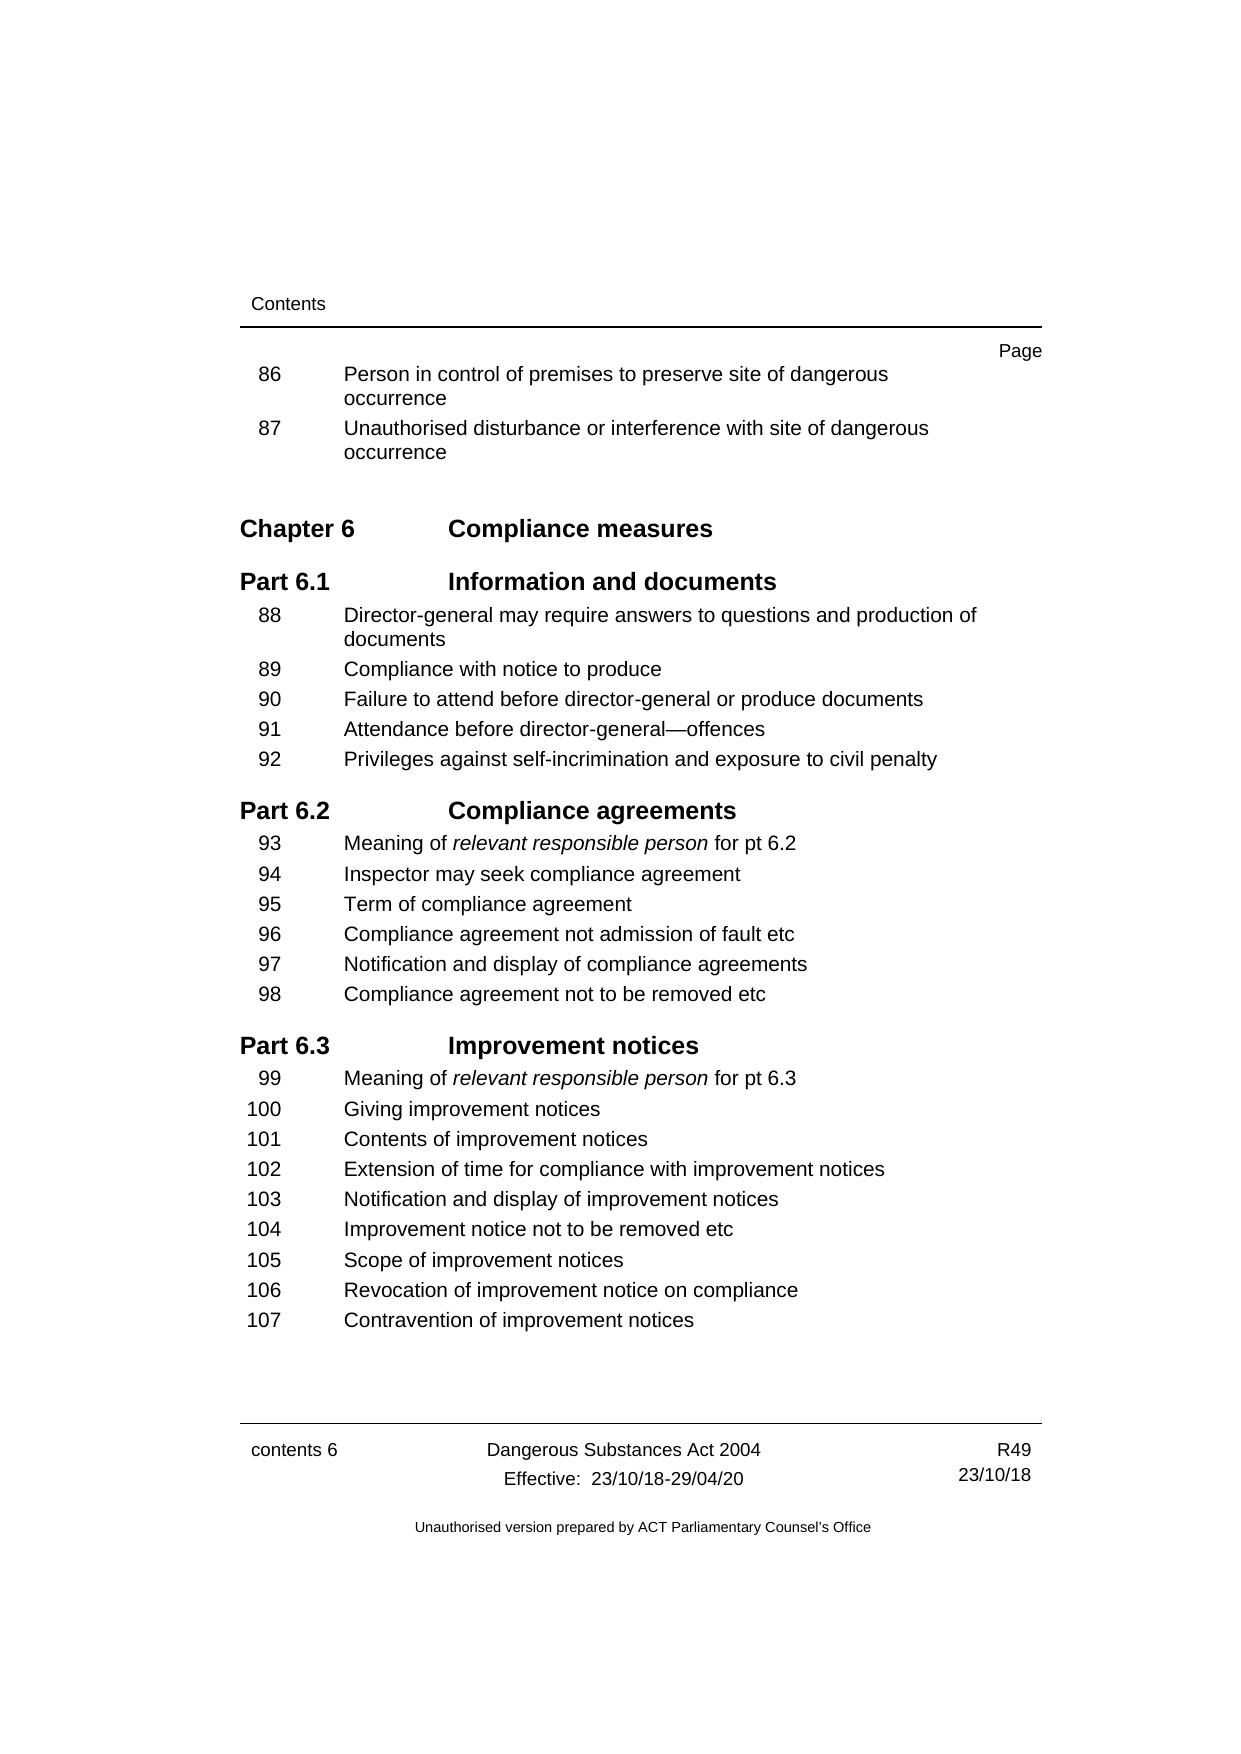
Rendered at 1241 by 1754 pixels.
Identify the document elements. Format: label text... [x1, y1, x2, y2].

text 99 Meaning of relevant responsible person for pt 6.3 87 [239, 1066, 996, 1090]
text Part 6.2 Compliance agreements 83 [239, 796, 996, 825]
text Part 6.3 Improvement notices 87 [239, 1031, 996, 1060]
text 97 Notification and display of compliance agreements 85 [239, 952, 996, 976]
text 98 Compliance agreement not to be removed etc 86 [239, 982, 996, 1006]
text 100 Giving improvement notices 87 [239, 1096, 996, 1120]
text 91 Attendance before director-general—offences 81 [239, 717, 996, 741]
text 96 Compliance agreement not admission of fault etc 85 [239, 922, 996, 946]
text 106 Revocation of improvement notice on compliance 90 [239, 1278, 996, 1302]
text Part 6.1 Information and documents 79 [239, 567, 996, 596]
text 90 Failure to attend before director-general or produce documents 80 [239, 687, 996, 711]
text 92 Privileges against self-incrimination and exposure to civil penalty 82 [239, 747, 996, 771]
text 104 Improvement notice not to be removed etc 89 [239, 1217, 996, 1241]
text 103 Notification and display of improvement notices 89 [239, 1187, 996, 1211]
text Chapter 6 Compliance measures 79 [239, 514, 996, 542]
text 93 Meaning of relevant responsible person for pt 6.2 83 [239, 831, 996, 855]
text 89 Compliance with notice to produce 80 [239, 657, 996, 681]
text 94 Inspector may seek compliance agreement 83 [239, 861, 996, 885]
text 105 Scope of improvement notices 90 [239, 1247, 996, 1271]
text 88 Director-general may require answers to questions and production of documents 79 [239, 602, 996, 650]
text 101 Contents of improvement notices 87 [239, 1127, 996, 1151]
text 102 Extension of time for compliance with improvement notices 88 [239, 1157, 996, 1181]
text 95 Term of compliance agreement 84 [239, 892, 996, 916]
text 86 Person in control of premises to preserve site of dangerous occurrence 78 [239, 362, 996, 409]
text 87 Unauthorised disturbance or interference with site of dangerous occurrence 78 [239, 416, 996, 464]
text 107 Contravention of improvement notices 91 [239, 1308, 996, 1332]
